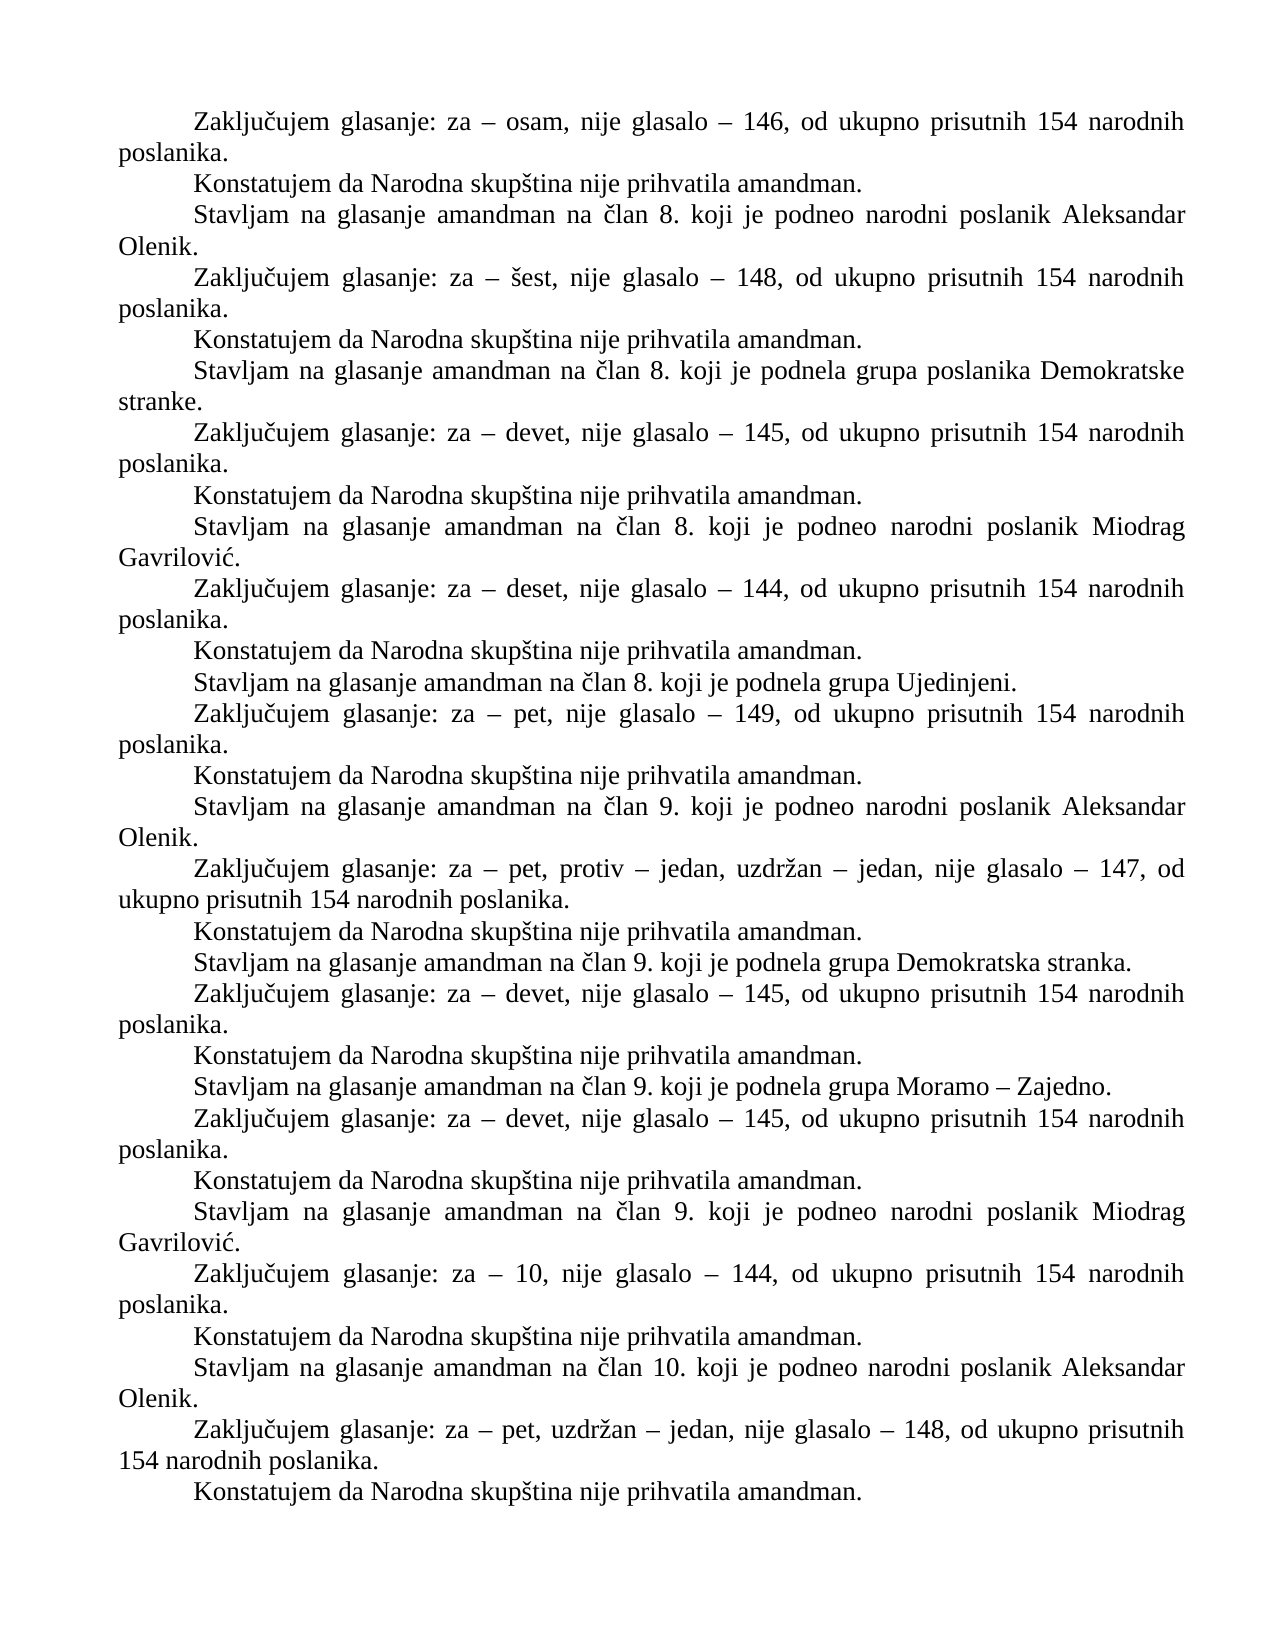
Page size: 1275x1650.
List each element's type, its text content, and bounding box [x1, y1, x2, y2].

text Zaključujem glasanje: za – šest, nije glasalo – 148, od ukupno prisutnih 154 narodnih poslanika. [118, 261, 1186, 323]
text Stavljam na glasanje amandman na član 8. koji je podneo narodni poslanik Miodrag Gavrilović. [118, 510, 1186, 572]
text Zaključujem glasanje: za – pet, protiv – jedan, uzdržan – jedan, nije glasalo – 147, od ukupno prisutnih 154 narodnih poslanika. [118, 852, 1186, 915]
text Konstatujem da Narodna skupština nije prihvatila amandman. [118, 634, 1186, 666]
text Konstatujem da Narodna skupština nije prihvatila amandman. [118, 1320, 1186, 1351]
text Zaključujem glasanje: za – deset, nije glasalo – 144, od ukupno prisutnih 154 narodnih poslanika. [118, 572, 1186, 634]
text Konstatujem da Narodna skupština nije prihvatila amandman. [118, 915, 1186, 946]
text Zaključujem glasanje: za – devet, nije glasalo – 145, od ukupno prisutnih 154 narodnih poslanika. [118, 416, 1186, 479]
text Zaključujem glasanje: za – osam, nije glasalo – 146, od ukupno prisutnih 154 narodnih poslanika. [118, 105, 1186, 167]
text Zaključujem glasanje: za – pet, uzdržan – jedan, nije glasalo – 148, od ukupno prisutnih 154 narodnih poslanika. [118, 1413, 1186, 1475]
text Stavljam na glasanje amandman na član 8. koji je podnela grupa poslanika Demokratske stranke. [118, 354, 1186, 416]
text Stavljam na glasanje amandman na član 9. koji je podneo narodni poslanik Aleksandar Olenik. [118, 790, 1186, 852]
text Konstatujem da Narodna skupština nije prihvatila amandman. [118, 1475, 1186, 1507]
text Stavljam na glasanje amandman na član 9. koji je podnela grupa Demokratska stranka. [118, 946, 1186, 977]
text Stavljam na glasanje amandman na član 8. koji je podnela grupa Ujedinjeni. [118, 666, 1186, 697]
text Konstatujem da Narodna skupština nije prihvatila amandman. [118, 1039, 1186, 1071]
text Konstatujem da Narodna skupština nije prihvatila amandman. [118, 1164, 1186, 1195]
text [118, 167, 1186, 198]
text Stavljam na glasanje amandman na član 9. koji je podneo narodni poslanik Miodrag Gavrilović. [118, 1195, 1186, 1257]
text Stavljam na glasanje amandman na član 10. koji je podneo narodni poslanik Aleksandar Olenik. [118, 1351, 1186, 1413]
text Zaključujem glasanje: za – 10, nije glasalo – 144, od ukupno prisutnih 154 narodnih poslanika. [118, 1257, 1186, 1320]
text Konstatujem da Narodna skupština nije prihvatila amandman. [118, 323, 1186, 354]
text Zaključujem glasanje: za – devet, nije glasalo – 145, od ukupno prisutnih 154 narodnih poslanika. [118, 977, 1186, 1039]
text Zaključujem glasanje: za – devet, nije glasalo – 145, od ukupno prisutnih 154 narodnih poslanika. [118, 1102, 1186, 1164]
text Zaključujem glasanje: za – pet, nije glasalo – 149, od ukupno prisutnih 154 narodnih poslanika. [118, 697, 1186, 759]
text Stavljam na glasanje amandman na član 8. koji je podneo narodni poslanik Aleksandar Olenik. [118, 198, 1186, 261]
text Stavljam na glasanje amandman na član 9. koji je podnela grupa Moramo – Zajedno. [118, 1071, 1186, 1102]
text Konstatujem da Narodna skupština nije prihvatila amandman. [118, 759, 1186, 790]
text Konstatujem da Narodna skupština nije prihvatila amandman. [118, 479, 1186, 510]
